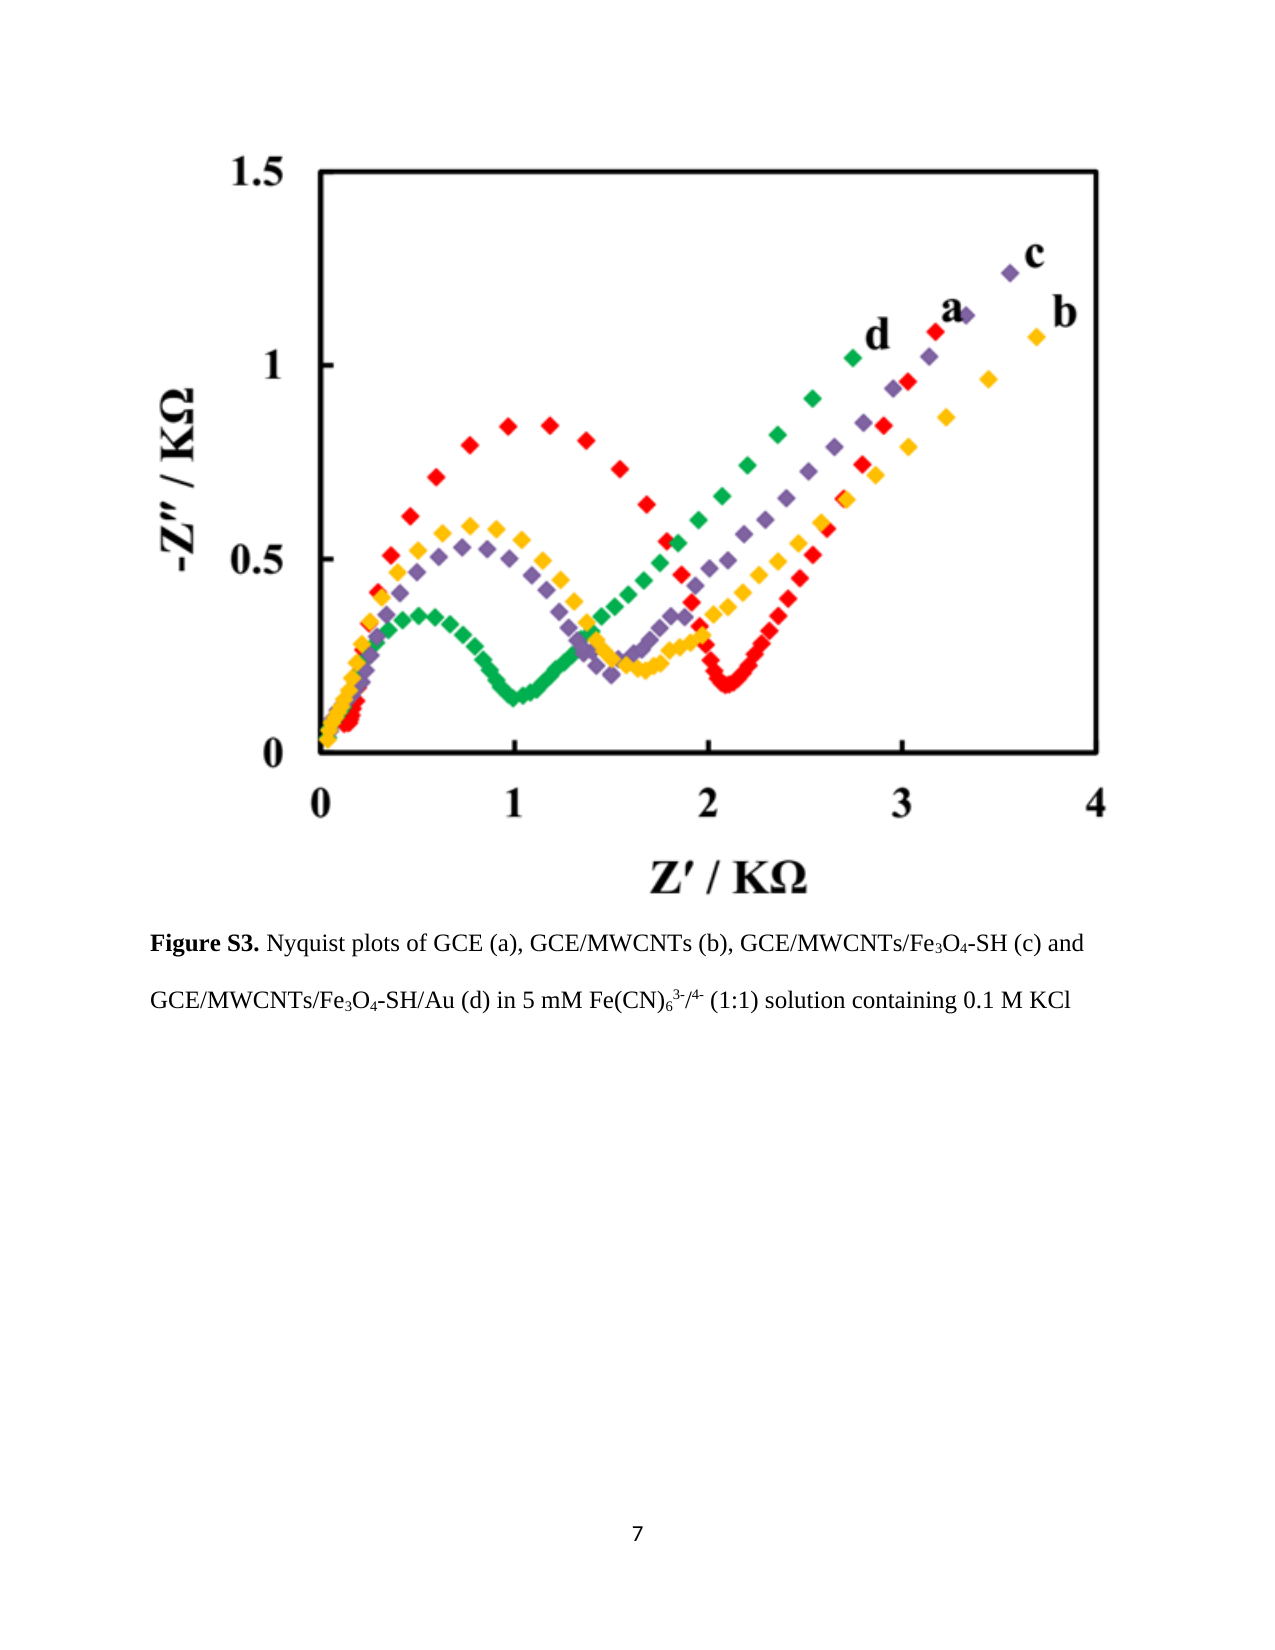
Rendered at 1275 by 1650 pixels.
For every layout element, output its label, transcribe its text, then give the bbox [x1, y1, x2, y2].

text Figure S3. Nyquist plots of GCE (a), GCE/MWCNTs (b), GCE/MWCNTs/Fe3O4-SH (c) and GCE/MWCNTs/Fe3O4-SH/Au (d) in 5 mM Fe(CN)63-/4- (1:1) solution containing 0.1 M KCl [150, 928, 1125, 1014]
picture [155, 150, 1121, 900]
